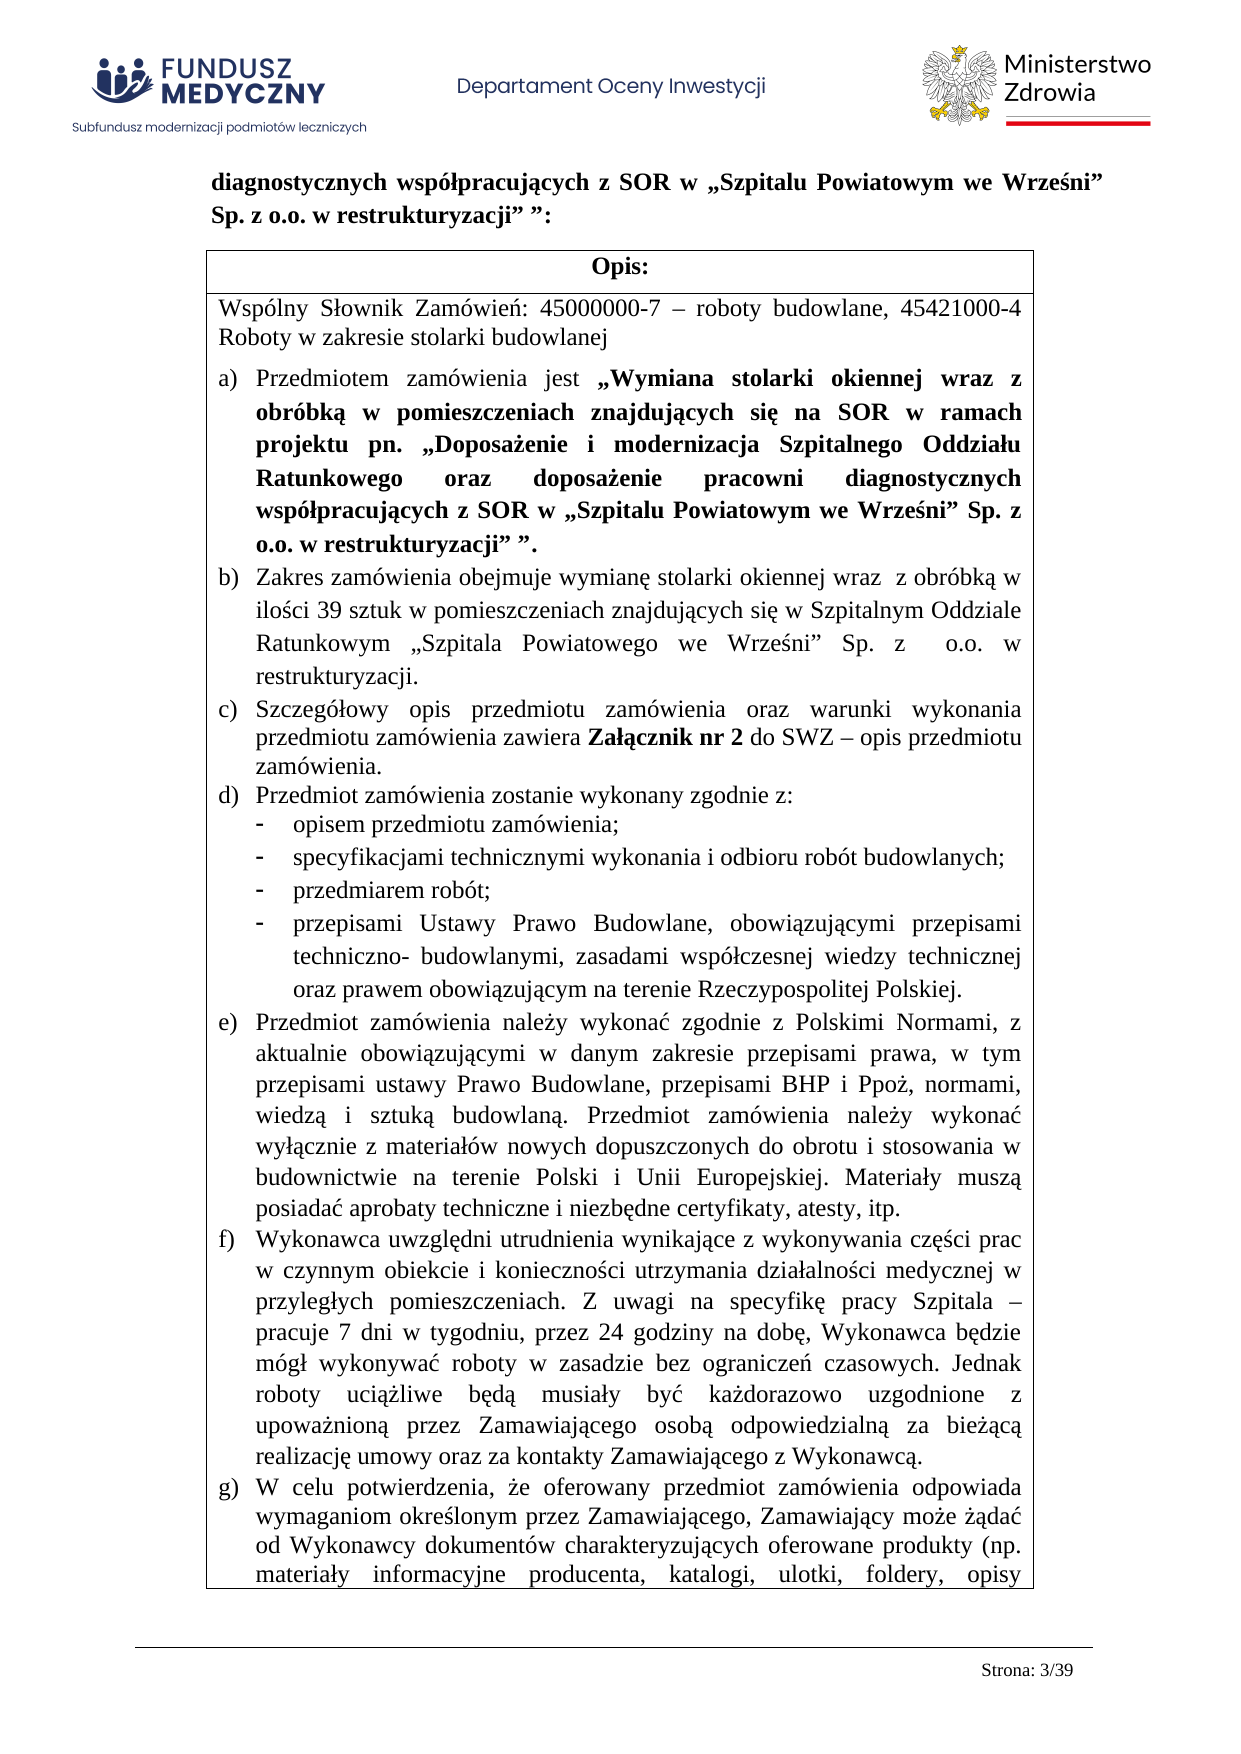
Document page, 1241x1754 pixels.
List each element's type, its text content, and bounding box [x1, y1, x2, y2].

table_header Opis: [207, 251, 1033, 292]
picture [0, 7, 1241, 164]
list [173, 118, 1104, 229]
